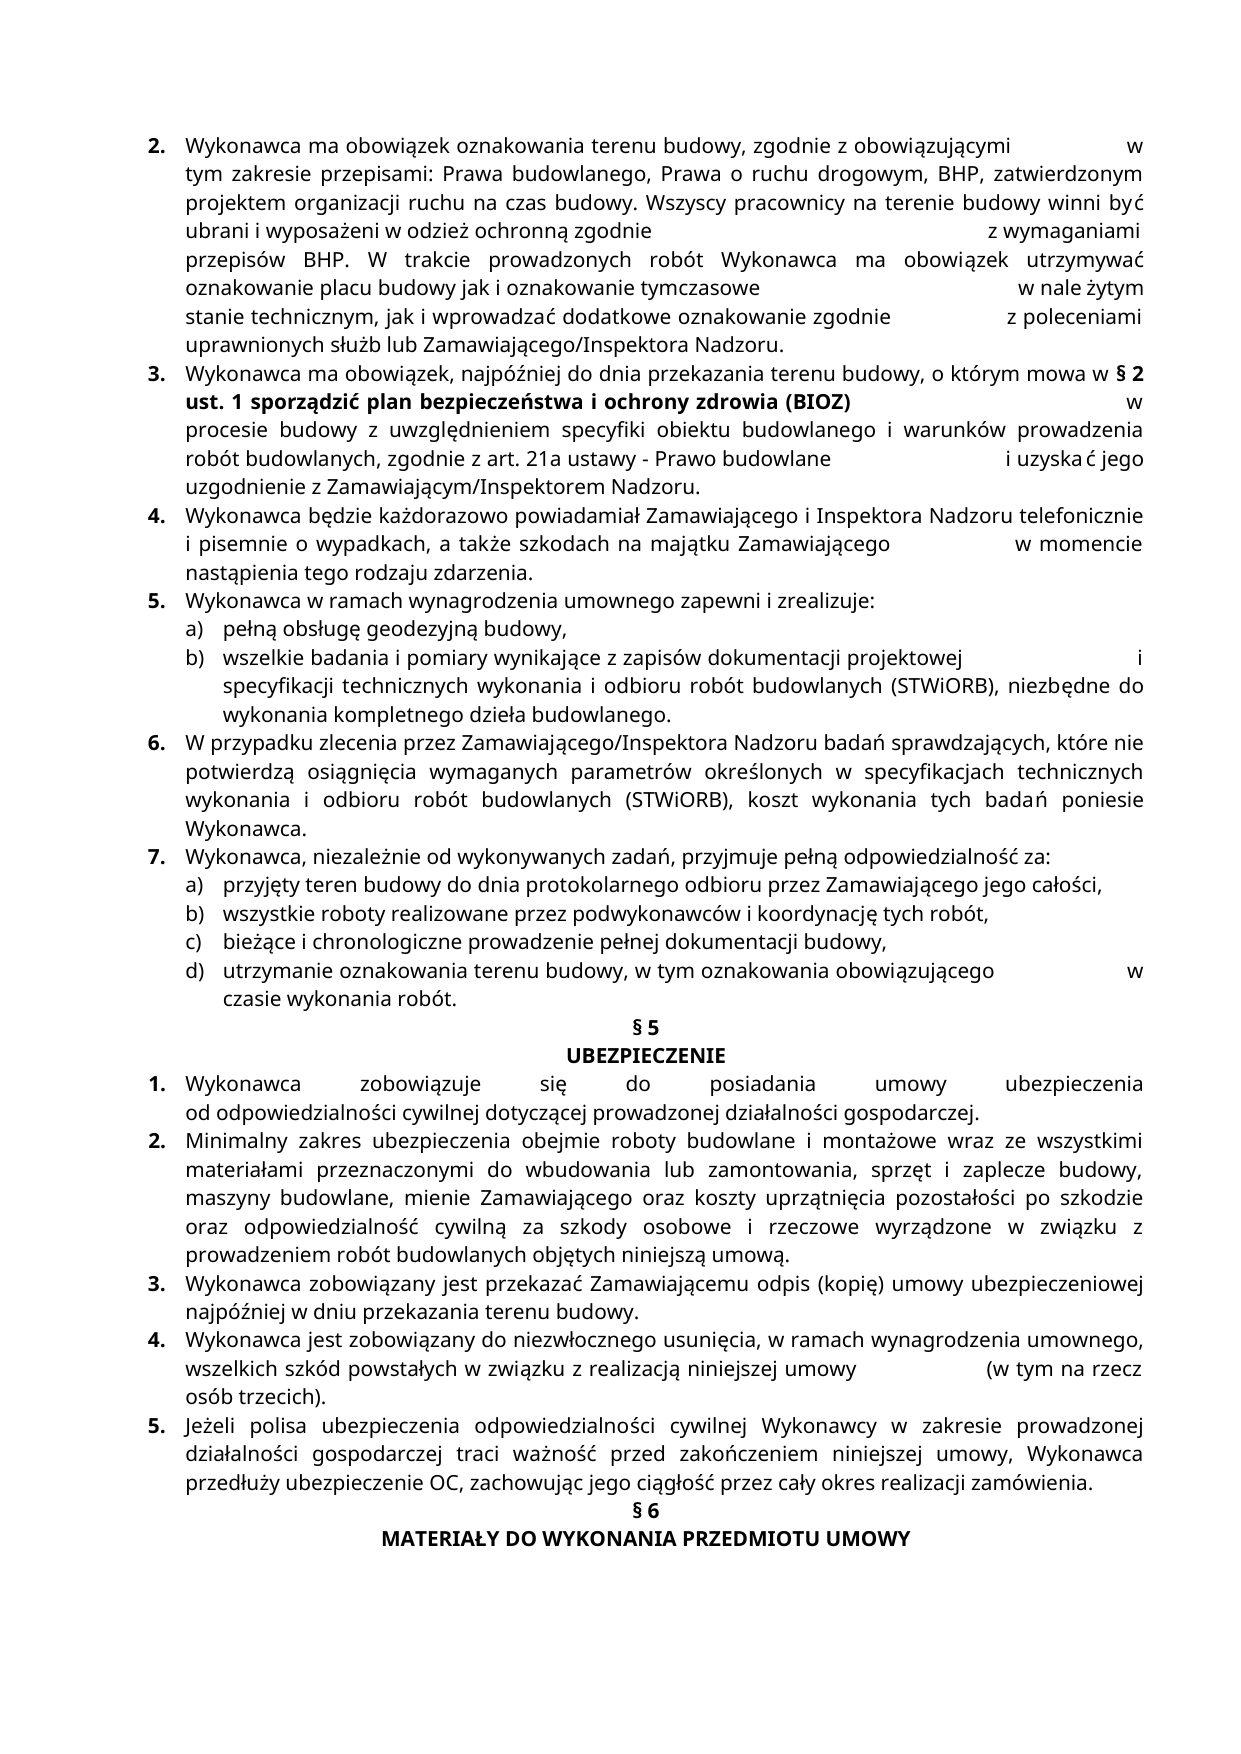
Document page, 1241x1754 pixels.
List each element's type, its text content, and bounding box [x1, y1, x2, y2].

list Wykonawca w ramach wynagrodzenia umownego zapewni i zrealizuje: [148, 586, 1144, 614]
list Wykonawca ma obowiązek oznakowania terenu budowy, zgodnie z obowiązującymi w tym zakresie przepisami: Prawa budowlanego, Prawa o ruchu drogowym, BHP, zatwierdzonym projektem organizacji ruchu na czas budowy. Wszyscy pracownicy na terenie budowy winni być ubrani i wyposażeni w odzież ochronną zgodnie z wymaganiami przepisów BHP. W trakcie prowadzonych robót Wykonawca ma obowiązek utrzymywać oznakowanie placu budowy jak i oznakowanie tymczasowe w należytym stanie technicznym, jak i wprowadzać dodatkowe oznakowanie zgodnie z poleceniami uprawnionych służb lub Zamawiającego/Inspektora Nadzoru. [148, 131, 1144, 359]
list Wykonawca zobowiązuje się do posiadania umowy ubezpieczenia od odpowiedzialności cywilnej dotyczącej prowadzonej działalności gospodarczej. [148, 1069, 1144, 1126]
list przyjęty teren budowy do dnia protokolarnego odbioru przez Zamawiającego jego całości, [185, 871, 1144, 899]
text § 5 [148, 1013, 1144, 1041]
list Jeżeli polisa ubezpieczenia odpowiedzialności cywilnej Wykonawcy w zakresie prowadzonej działalności gospodarczej traci ważność przed zakończeniem niniejszej umowy, Wykonawca przedłuży ubezpieczenie OC, zachowując jego ciągłość przez cały okres realizacji zamówienia. [148, 1411, 1144, 1496]
list Wykonawca jest zobowiązany do niezwłocznego usunięcia, w ramach wynagrodzenia umownego, wszelkich szkód powstałych w związku z realizacją niniejszej umowy (w tym na rzecz osób trzecich). [148, 1326, 1144, 1411]
list Wykonawca zobowiązany jest przekazać Zamawiającemu odpis (kopię) umowy ubezpieczeniowej najpóźniej w dniu przekazania terenu budowy. [148, 1269, 1144, 1326]
list pełną obsługę geodezyjną budowy, [185, 614, 1144, 643]
list Wykonawca ma obowiązek, najpóźniej do dnia przekazania terenu budowy, o którym mowa w § 2 ust. 1 sporządzić plan bezpieczeństwa i ochrony zdrowia (BIOZ) w procesie budowy z uwzględnieniem specyfiki obiektu budowlanego i warunków prowadzenia robót budowlanych, zgodnie z art. 21a ustawy - Prawo budowlane i uzyskać jego uzgodnienie z Zamawiającym/Inspektorem Nadzoru. [148, 359, 1144, 501]
list utrzymanie oznakowania terenu budowy, w tym oznakowania obowiązującego w czasie wykonania robót. [185, 956, 1144, 1013]
list wszystkie roboty realizowane przez podwykonawców i koordynację tych robót, [185, 899, 1144, 927]
text UBEZPIECZENIE [148, 1041, 1144, 1069]
list bieżące i chronologiczne prowadzenie pełnej dokumentacji budowy, [185, 927, 1144, 956]
list Minimalny zakres ubezpieczenia obejmie roboty budowlane i montażowe wraz ze wszystkimi materiałami przeznaczonymi do wbudowania lub zamontowania, sprzęt i zaplecze budowy, maszyny budowlane, mienie Zamawiającego oraz koszty uprzątnięcia pozostałości po szkodzie oraz odpowiedzialność cywilną za szkody osobowe i rzeczowe wyrządzone w związku z prowadzeniem robót budowlanych objętych niniejszą umową. [148, 1126, 1144, 1269]
list wszelkie badania i pomiary wynikające z zapisów dokumentacji projektowej i specyfikacji technicznych wykonania i odbioru robót budowlanych (STWiORB), niezbędne do wykonania kompletnego dzieła budowlanego. [185, 643, 1144, 728]
text § 6 [148, 1496, 1144, 1524]
text MATERIAŁY DO WYKONANIA PRZEDMIOTU UMOWY [148, 1524, 1144, 1553]
list Wykonawca, niezależnie od wykonywanych zadań, przyjmuje pełną odpowiedzialność za: [148, 842, 1144, 871]
list Wykonawca będzie każdorazowo powiadamiał Zamawiającego i Inspektora Nadzoru telefonicznie i pisemnie o wypadkach, a także szkodach na majątku Zamawiającego w momencie nastąpienia tego rodzaju zdarzenia. [148, 501, 1144, 586]
list W przypadku zlecenia przez Zamawiającego/Inspektora Nadzoru badań sprawdzających, które nie potwierdzą osiągnięcia wymaganych parametrów określonych w specyfikacjach technicznych wykonania i odbioru robót budowlanych (STWiORB), koszt wykonania tych badań poniesie Wykonawca. [148, 728, 1144, 842]
